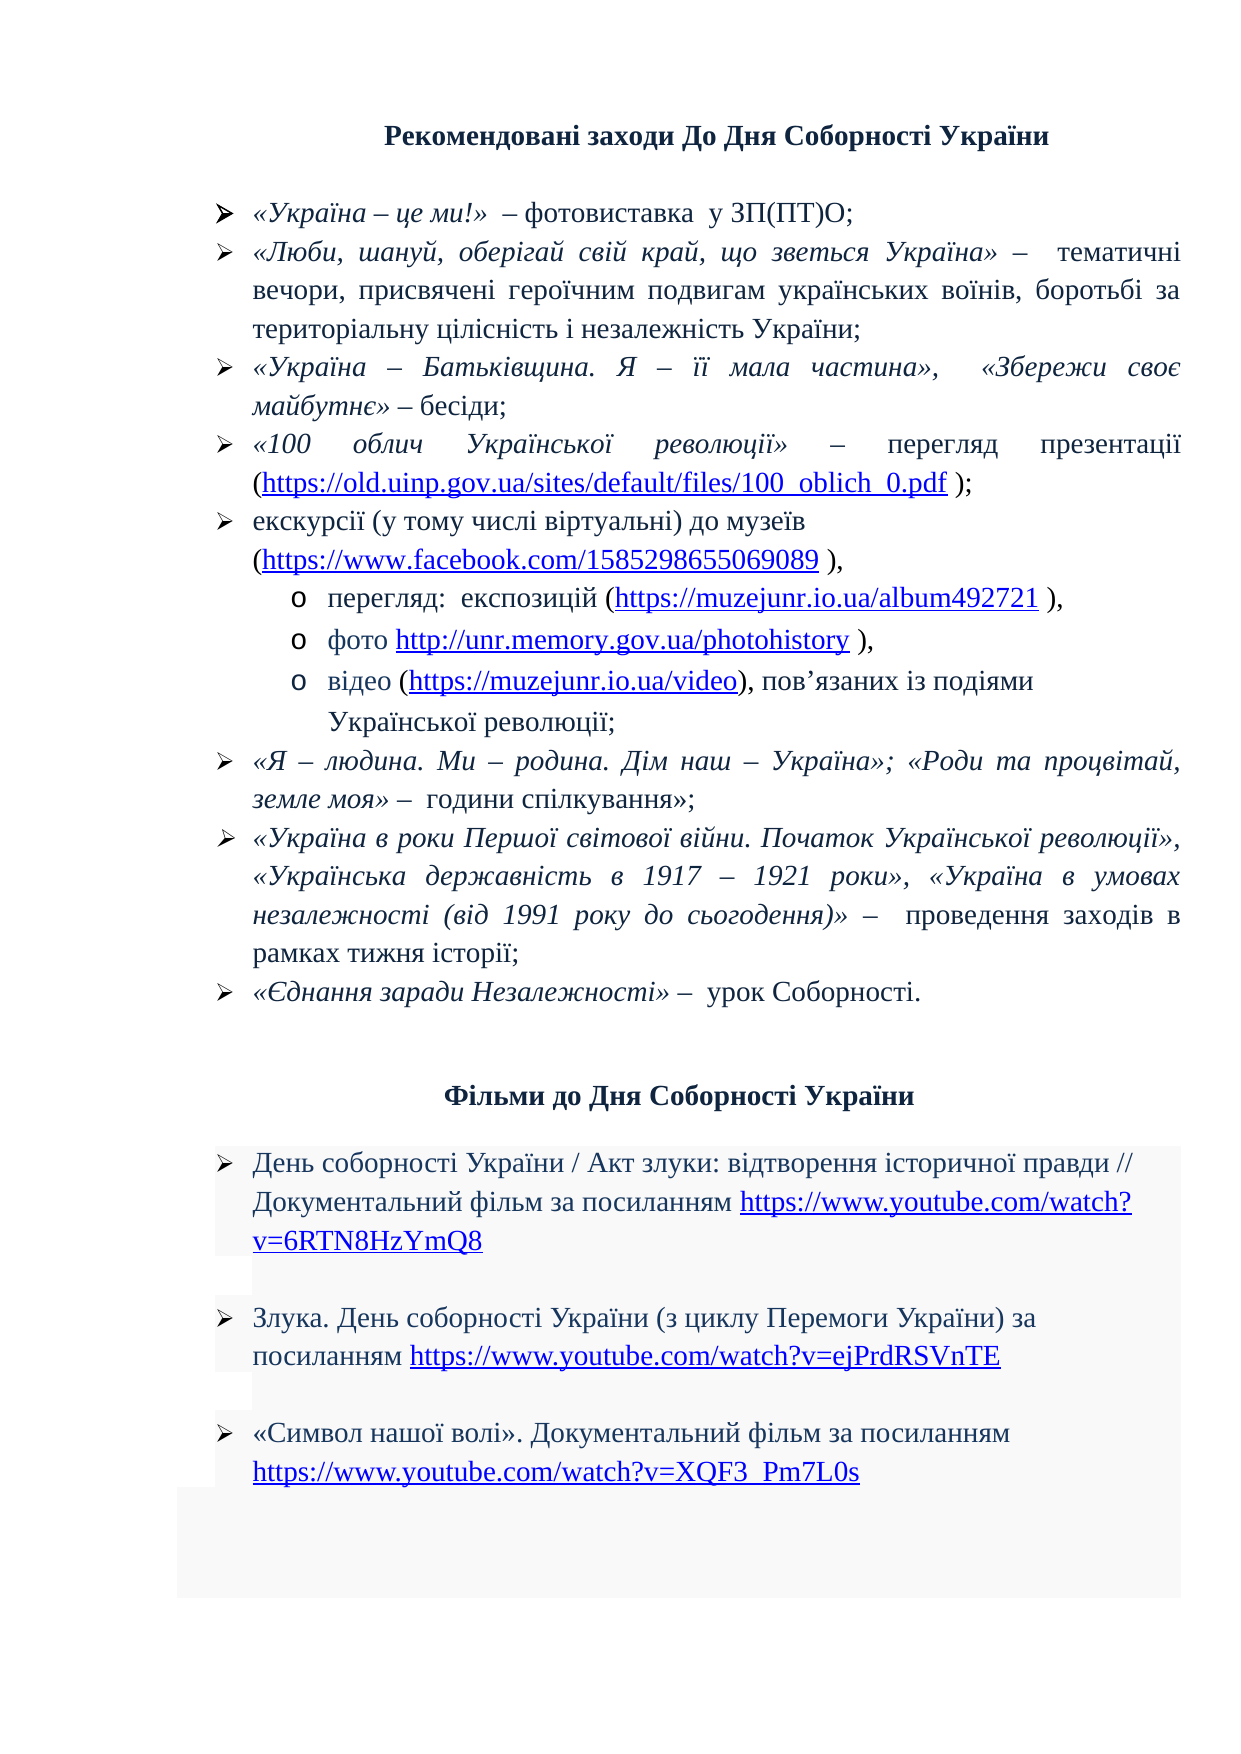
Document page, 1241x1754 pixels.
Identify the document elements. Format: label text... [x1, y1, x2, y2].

list День соборності України / Акт злуки: відтворення історичної правди // Документальний фільм за посиланням https://www.youtube.com/watch?v=6RTN8HzYmQ8 [215, 1146, 1181, 1256]
list «Я – людина. Ми – родина. Дім наш – Україна»; «Роди та процвітай, земле моя» – години спілкування»; [215, 743, 1181, 815]
list «Люби, шануй, оберігай свій край, що зветься Україна» – тематичні вечори, присвячені героїчним подвигам українських воїнів, боротьбі за територіальну цілісність і незалежність України; [215, 234, 1181, 344]
list «100 облич Української революції» – перегляд презентації (https://old.uinp.gov.ua/sites/default/files/100_oblich_0.pdf ); [215, 426, 1181, 498]
list екскурсії (у тому числі віртуальні) до музеїв (https://www.facebook.com/1585298655069089 ), [215, 503, 1181, 576]
subtitle «Символ нашої волі». Документальний фільм за посиланням https://www.youtube.com/watch?v=XQF3_Pm7L0s [215, 1415, 1181, 1487]
list Рекомендовані заходи До Дня Соборності України [252, 118, 1181, 152]
subtitle Злука. День соборності України (з циклу Перемоги України) за посиланням https://www.youtube.com/watch?v=ejPrdRSVnTE [215, 1300, 1181, 1372]
list перегляд: експозицій (https://muzejunr.io.ua/album492721 ), [290, 581, 1181, 617]
list «Україна в роки Першої світової війни. Початок Української революції», «Українська державність в 1917 – 1921 роки», «Україна в умовах незалежності (від 1991 року до сьогодення)» – проведення заходів в рамках тижня історії; [215, 820, 1181, 969]
list фото http://unr.memory.gov.ua/photohistory ), [290, 622, 1181, 658]
list «Україна – Батьківщина. Я – її мала частина», «Збережи своє майбутнє» – бесіди; [215, 349, 1181, 421]
list Фільми до Дня Соборності України [177, 1078, 1181, 1112]
list відео (https://muzejunr.io.ua/video), пов’язаних із подіями Української революції; [290, 663, 1181, 738]
list «Єднання заради Незалежності» – урок Соборності. [215, 974, 1181, 1008]
list «Україна – це ми!» – фотовиставка у ЗП(ПТ)О; [215, 195, 1181, 229]
